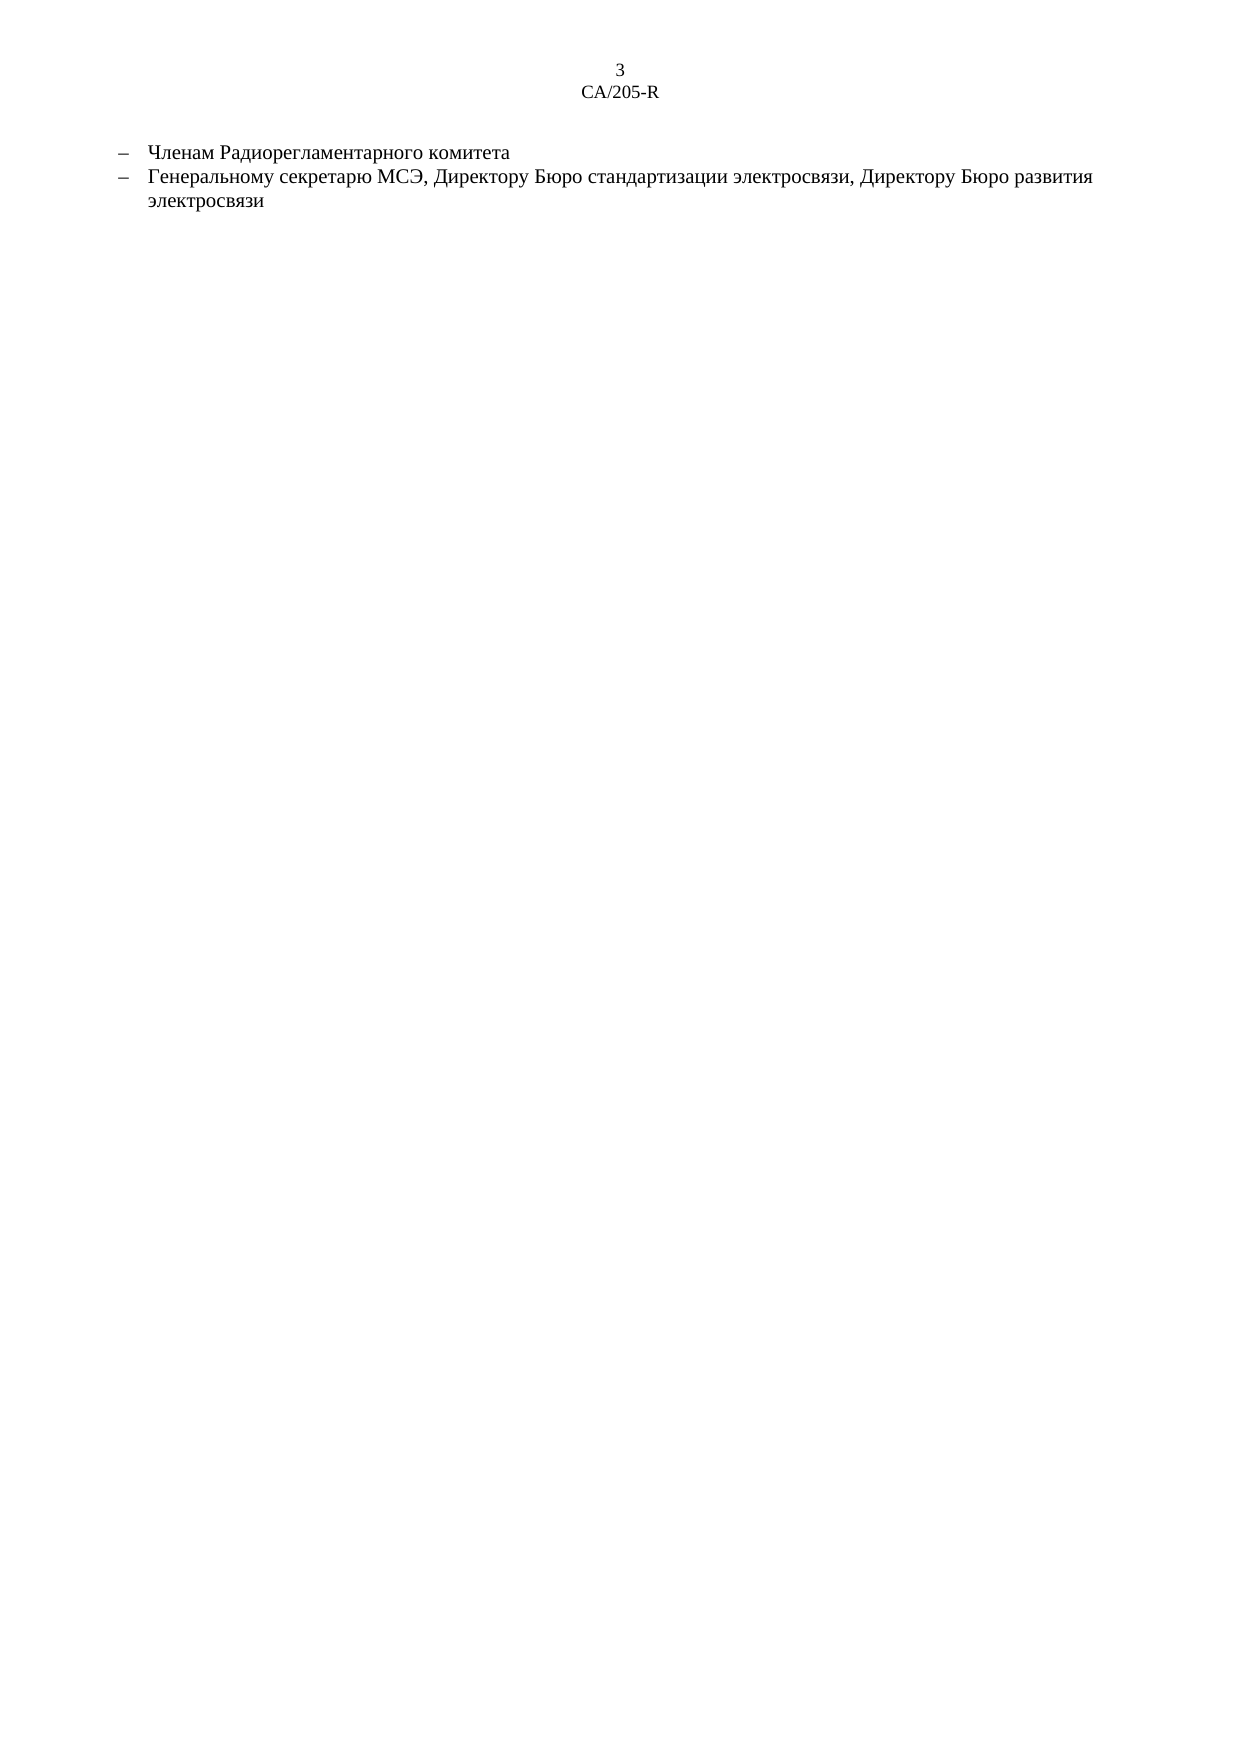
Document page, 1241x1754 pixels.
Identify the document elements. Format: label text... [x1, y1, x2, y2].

text – Членам Радиорегламентарного комитета [118, 140, 1122, 164]
text – Генеральному секретарю МСЭ, Директору Бюро стандартизации электросвязи, Директору Бюро развития электросвязи [118, 164, 1122, 212]
